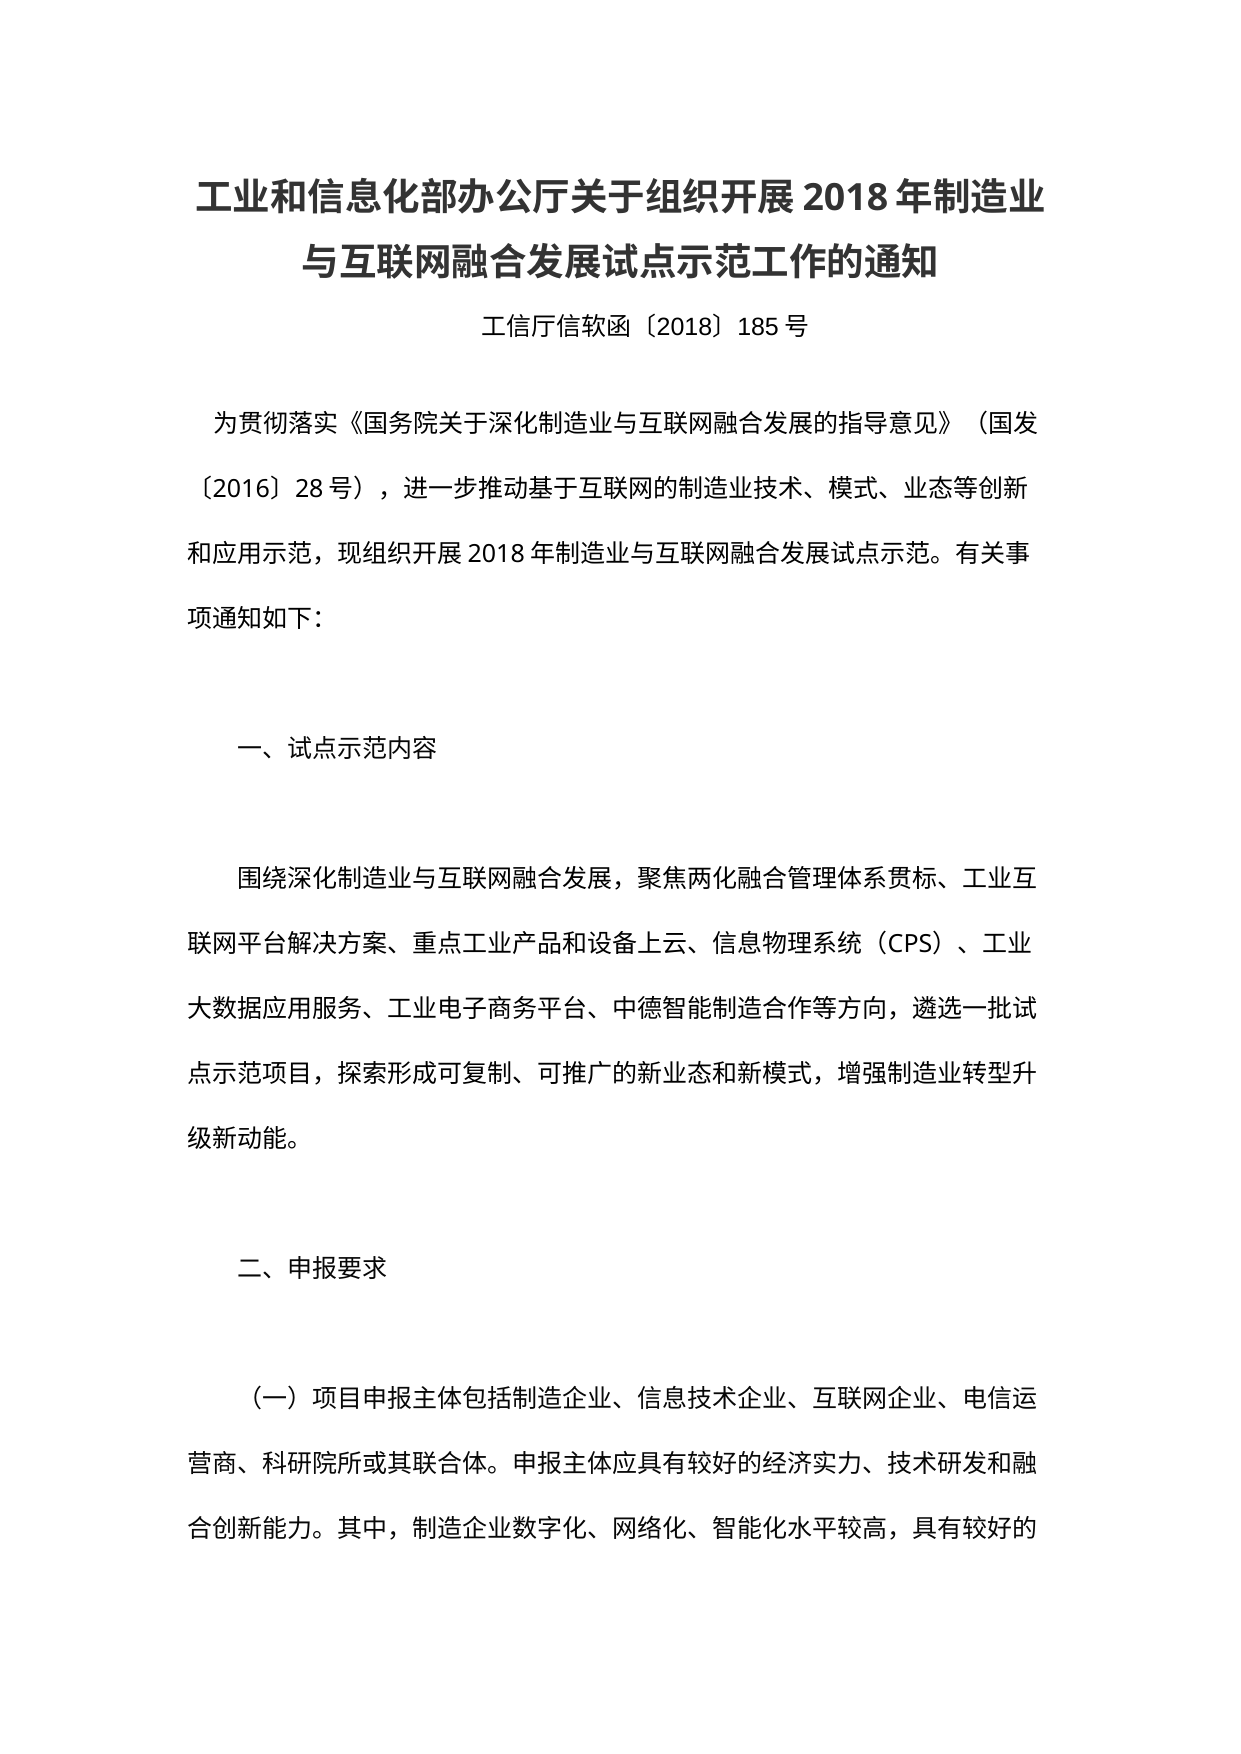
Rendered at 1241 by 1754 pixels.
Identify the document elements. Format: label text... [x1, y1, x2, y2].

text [187, 1364, 1053, 1559]
text 工业和信息化部办公厅关于组织开展2018年制造业与互联网融合发展试点示范工作的通知 [187, 162, 1053, 292]
text 二、申报要求 [187, 1234, 1053, 1364]
text 一、试点示范内容 [187, 714, 1053, 844]
text 工信厅信软函〔2018〕185号 [187, 292, 1053, 357]
text 为贯彻落实《国务院关于深化制造业与互联网融合发展的指导意见》（国发〔2016〕28号），进一步推动基于互联网的制造业技术、模式、业态等创新和应用示范，现组织开展2018年制造业与互联网融合发展试点示范。有关事项通知如下： [187, 357, 1053, 714]
text 围绕深化制造业与互联网融合发展，聚焦两化融合管理体系贯标、工业互联网平台解决方案、重点工业产品和设备上云、信息物理系统（CPS）、工业大数据应用服务、工业电子商务平台、中德智能制造合作等方向，遴选一批试点示范项目，探索形成可复制、可推广的新业态和新模式，增强制造业转型升级新动能。 [187, 844, 1053, 1234]
